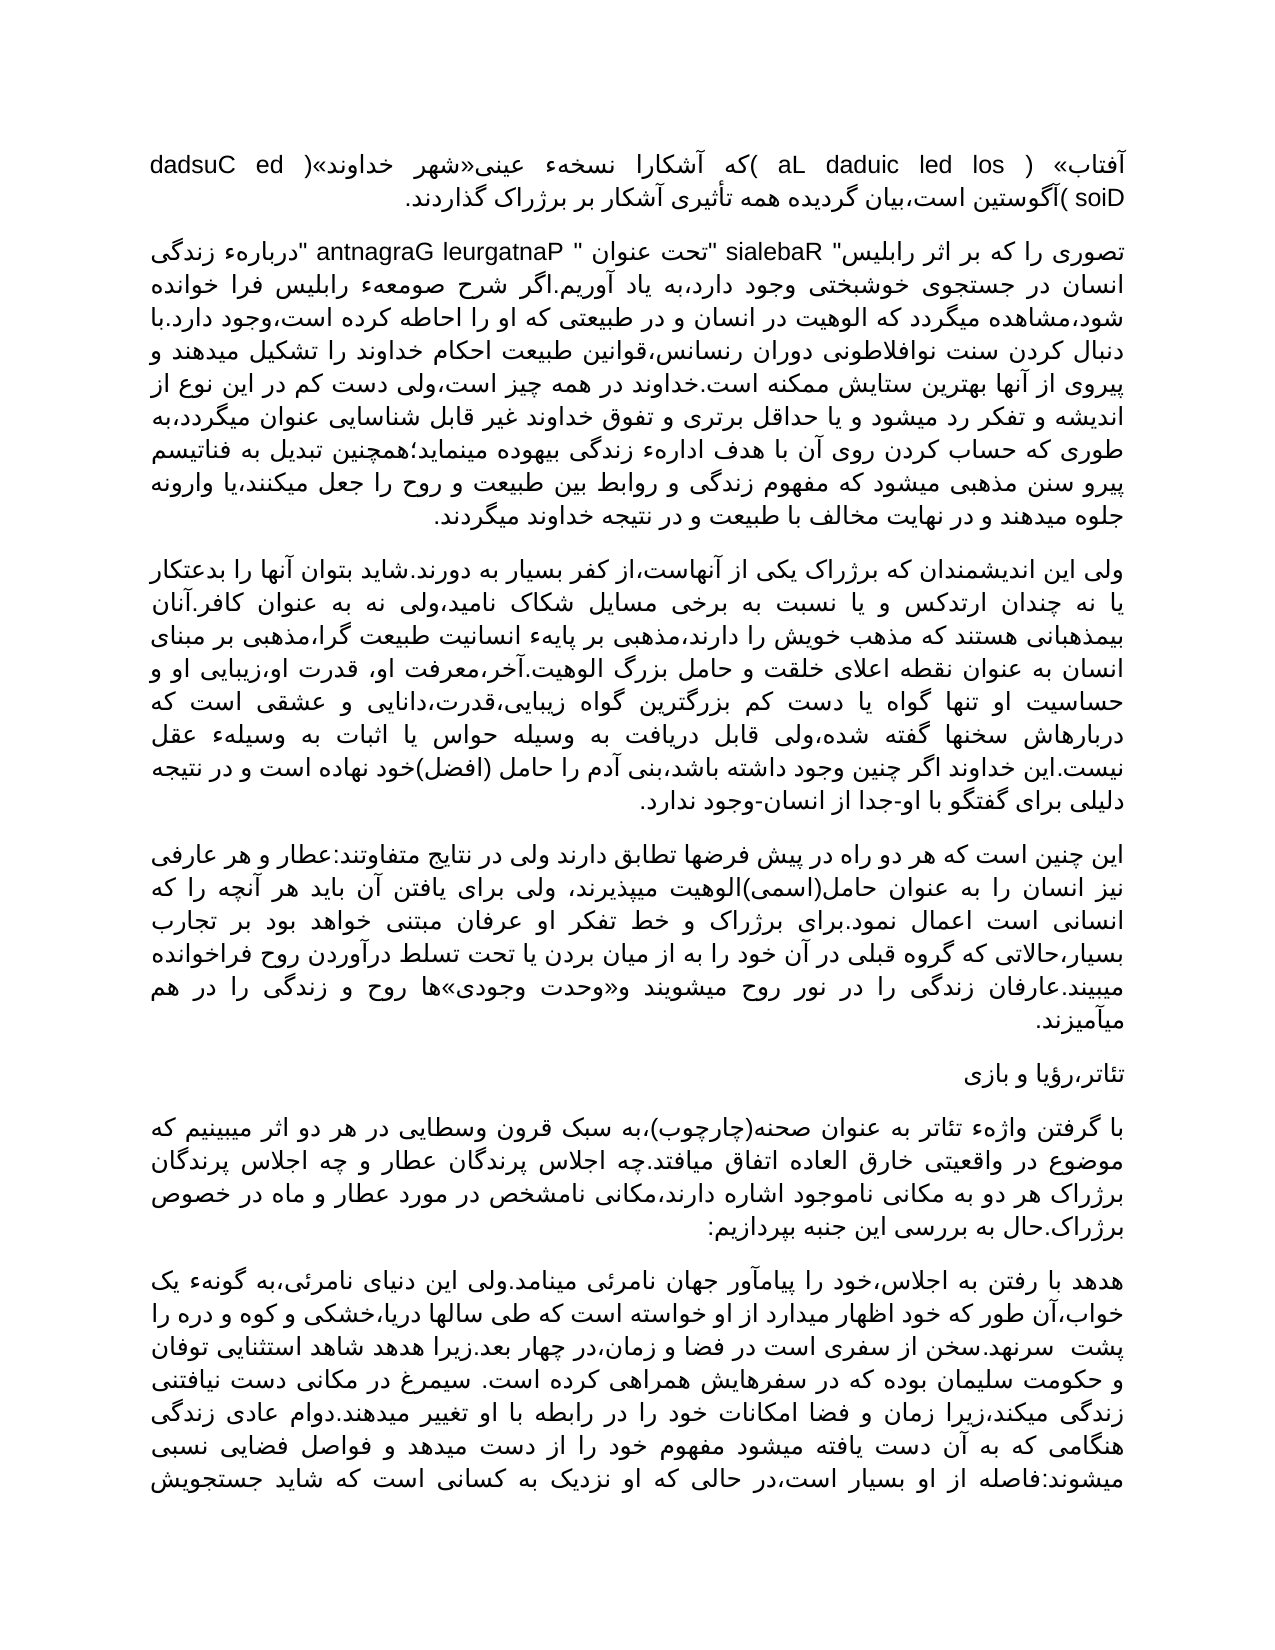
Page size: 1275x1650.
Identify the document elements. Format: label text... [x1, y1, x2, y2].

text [150, 1266, 1125, 1492]
text تئاتر،رؤیا و بازی [150, 1059, 1125, 1088]
text تصوری را که بر اثر رابلیس‏" sialebaR "تحت عنوان‏ " antnagraG leurgatnaP "دربارهء زندگی انسان در جستجوی خوشبختی وجود دارد،به یاد آوریم.اگر شرح صومعهء رابلیس فرا خوانده شود،مشاهده‏ می‏گردد که الوهیت در انسان و در طبیعتی که او را احاطه کرده است،وجود دارد.با دنبال کردن سنت‏ نوافلاطونی دوران رنسانس،قوانین طبیعت احکام‏ خداوند را تشکیل می‏دهند و پیروی از آنها بهترین‏ ستایش ممکنه است.خداوند در همه چیز است،ولی‏ دست کم در این نوع از اندیشه و تفکر رد می‏شود و یا حداقل برتری و تفوق خداوند غیر قابل شناسایی عنوان‏ می‏گردد،به طوری که حساب کردن روی آن با هدف‏ ادارهء زندگی بیهوده می‏نماید؛همچنین تبدیل به‏ فناتیسم پیرو سنن مذهبی می‏شود که مفهوم زندگی و روابط بین طبیعت و روح را جعل می‏کنند،یا وارونه‏ جلوه می‏دهند و در نهایت مخالف با طبیعت و در نتیجه‏ خداوند می‏گردند. [150, 237, 1125, 530]
text با گرفتن واژهء تئاتر به عنوان صحنه(چارچوب)،به‏ سبک قرون وسطایی در هر دو اثر می‏بینیم که موضوع‏ در واقعیتی خارق العاده اتفاق می‏افتد.چه اجلاس‏ پرندگان عطار و چه اجلاس پرندگان برژراک هر دو به‏ مکانی ناموجود اشاره دارند،مکانی نامشخص در مورد عطار و ماه در خصوص برژراک.حال به بررسی این‏ جنبه بپردازیم: [150, 1113, 1125, 1241]
text این چنین است که هر دو راه در پیش فرض‏ها تطابق‏ دارند ولی در نتایج متفاوتند:عطار و هر عارفی نیز انسان را به عنوان حامل(اسمی)الوهیت می‏پذیرند، ولی برای یافتن آن باید هر آنچه را که انسانی است‏ اعمال نمود.برای برژراک و خط تفکر او عرفان مبتنی‏ خواهد بود بر تجارب بسیار،حالاتی که گروه قبلی در آن خود را به از میان بردن یا تحت تسلط درآوردن روح‏ فراخوانده می‏بیند.عارفان زندگی را در نور روح‏ می‏شویند و«وحدت وجودی»ها روح و زندگی را در هم‏ می‏آمیزند. [150, 840, 1125, 1034]
text ولی این اندیشمندان که برژراک یکی از آنهاست،از کفر بسیار به دورند.شاید بتوان آنها را بدعتکار یا نه‏ چندان ارتدکس و یا نسبت به برخی مسایل شکاک‏ نامید،ولی نه به عنوان کافر.آنان بی‏مذهبانی هستند که مذهب خویش را دارند،مذهبی بر پایهء انسانیت‏ طبیعت گرا،مذهبی بر مبنای انسان به عنوان نقطه‏ اعلای خلقت و حامل بزرگ الوهیت.آخر،معرفت او، قدرت او،زیبایی او و حساسیت او تنها گواه یا دست کم‏ بزرگترین گواه زیبایی،قدرت،دانایی و عشقی است که‏ درباره‏اش سخن‏ها گفته شده،ولی قابل دریافت به‏ وسیله حواس یا اثبات به وسیلهء عقل نیست.این‏ خداوند اگر چنین وجود داشته باشد،بنی آدم را حامل‏ (افضل)خود نهاده است و در نتیجه دلیلی برای گفتگو با او-جدا از انسان-وجود ندارد. [150, 555, 1125, 815]
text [150, 150, 1125, 212]
